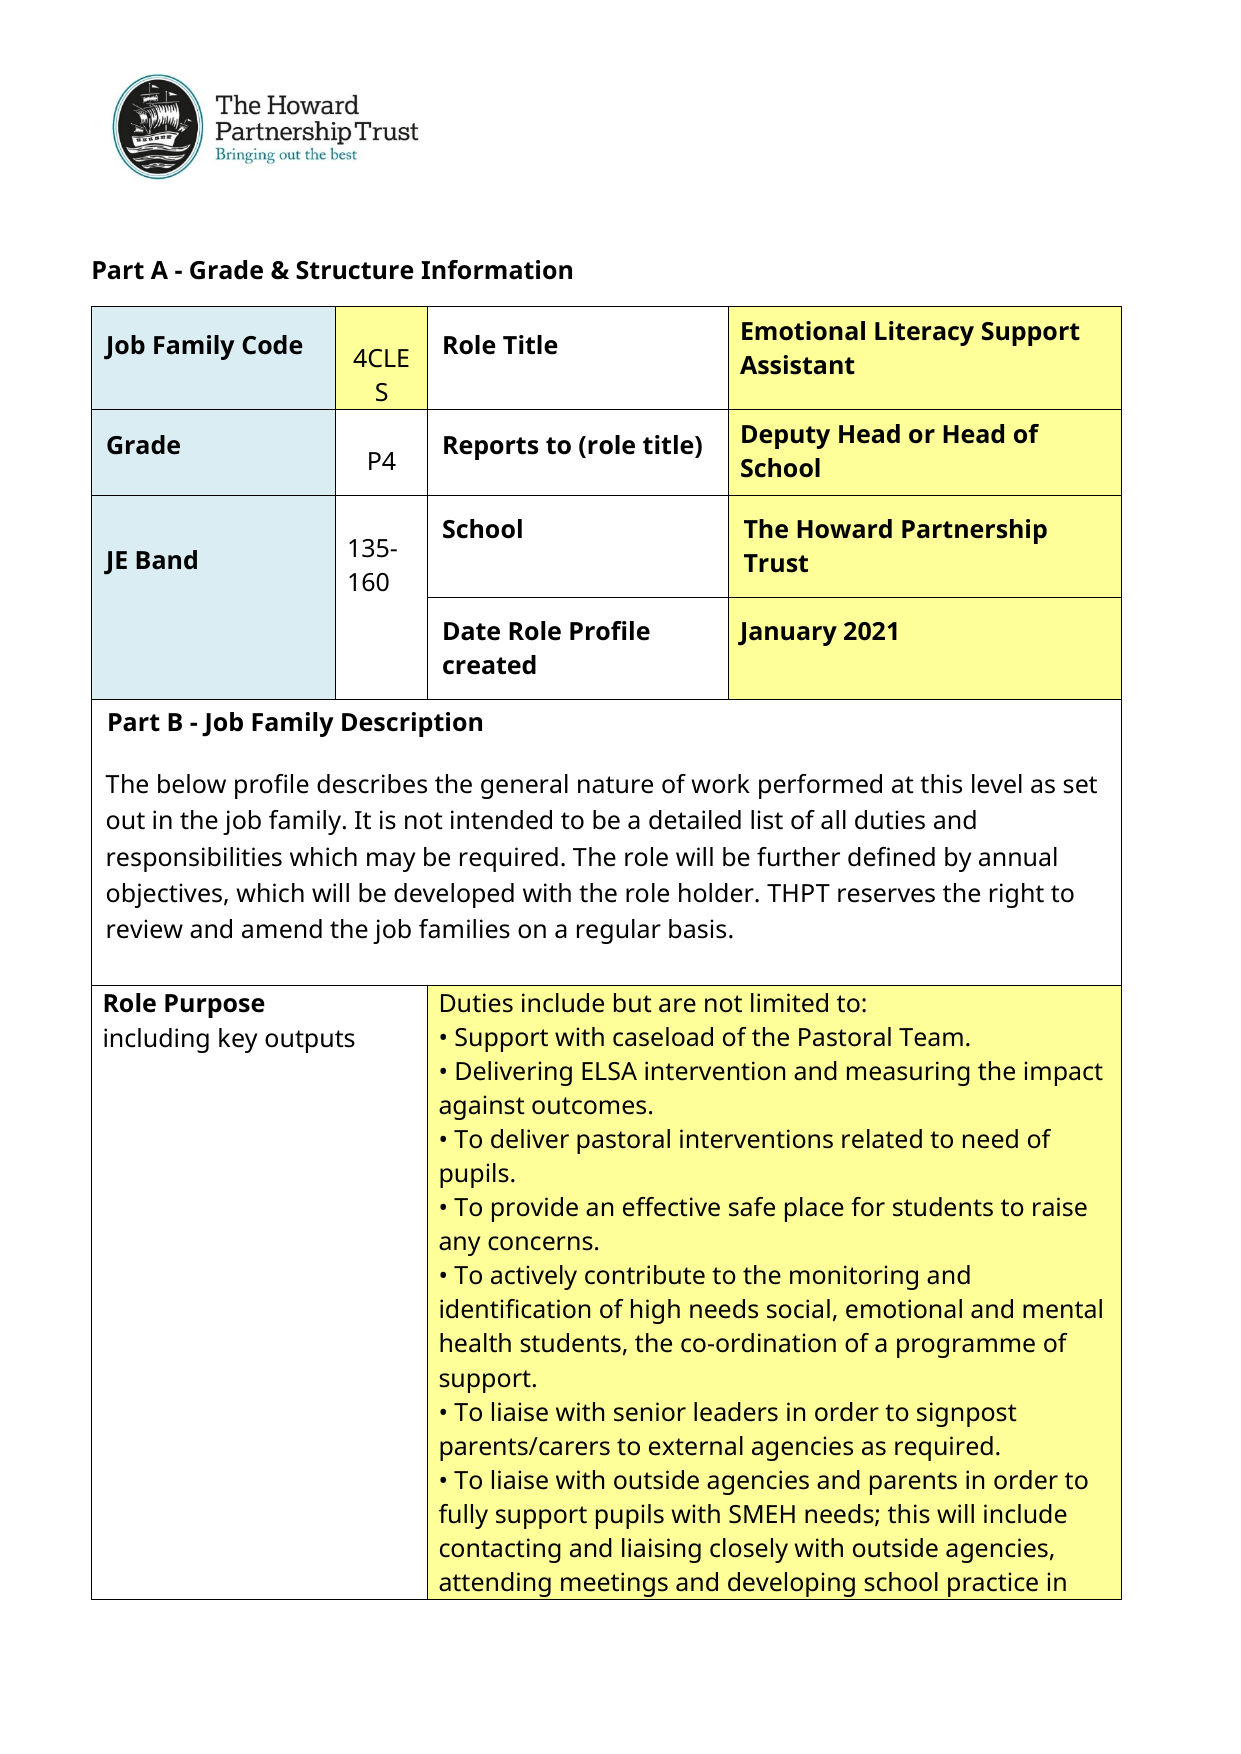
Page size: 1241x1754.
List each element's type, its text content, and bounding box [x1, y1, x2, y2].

table_cell School [428, 496, 728, 597]
table_cell Reports to (role title) [428, 410, 728, 495]
table_cell January 2021 [729, 598, 1121, 699]
table_cell Grade [92, 410, 335, 495]
table_header Emotional Literacy Support Assistant [729, 307, 1121, 409]
table_header 4CLES [336, 307, 427, 409]
table_cell Date Role Profile created [428, 598, 728, 699]
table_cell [428, 986, 1121, 1599]
table_header Role Title [428, 307, 728, 409]
table_cell 135-160 [336, 496, 427, 699]
table_cell The Howard Partnership Trust [729, 496, 1121, 597]
text Part A - Grade & Structure Information [91, 252, 1090, 286]
table_cell JE Band [92, 496, 335, 699]
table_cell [92, 986, 427, 1599]
table_cell Part B - Job Family Description The below profile describes the general nature of work performed at this level as set out in the job family. It is not intended to be a detailed list of all duties and responsibilities which may be required. The role will be further defined by annual objectives, which will be developed with the role holder. THPT reserves the right to review and amend the job families on a regular basis. [92, 700, 1121, 984]
table_cell P4 [336, 410, 427, 495]
table_header Job Family Code [92, 307, 335, 409]
table_cell Deputy Head or Head of School [729, 410, 1121, 495]
